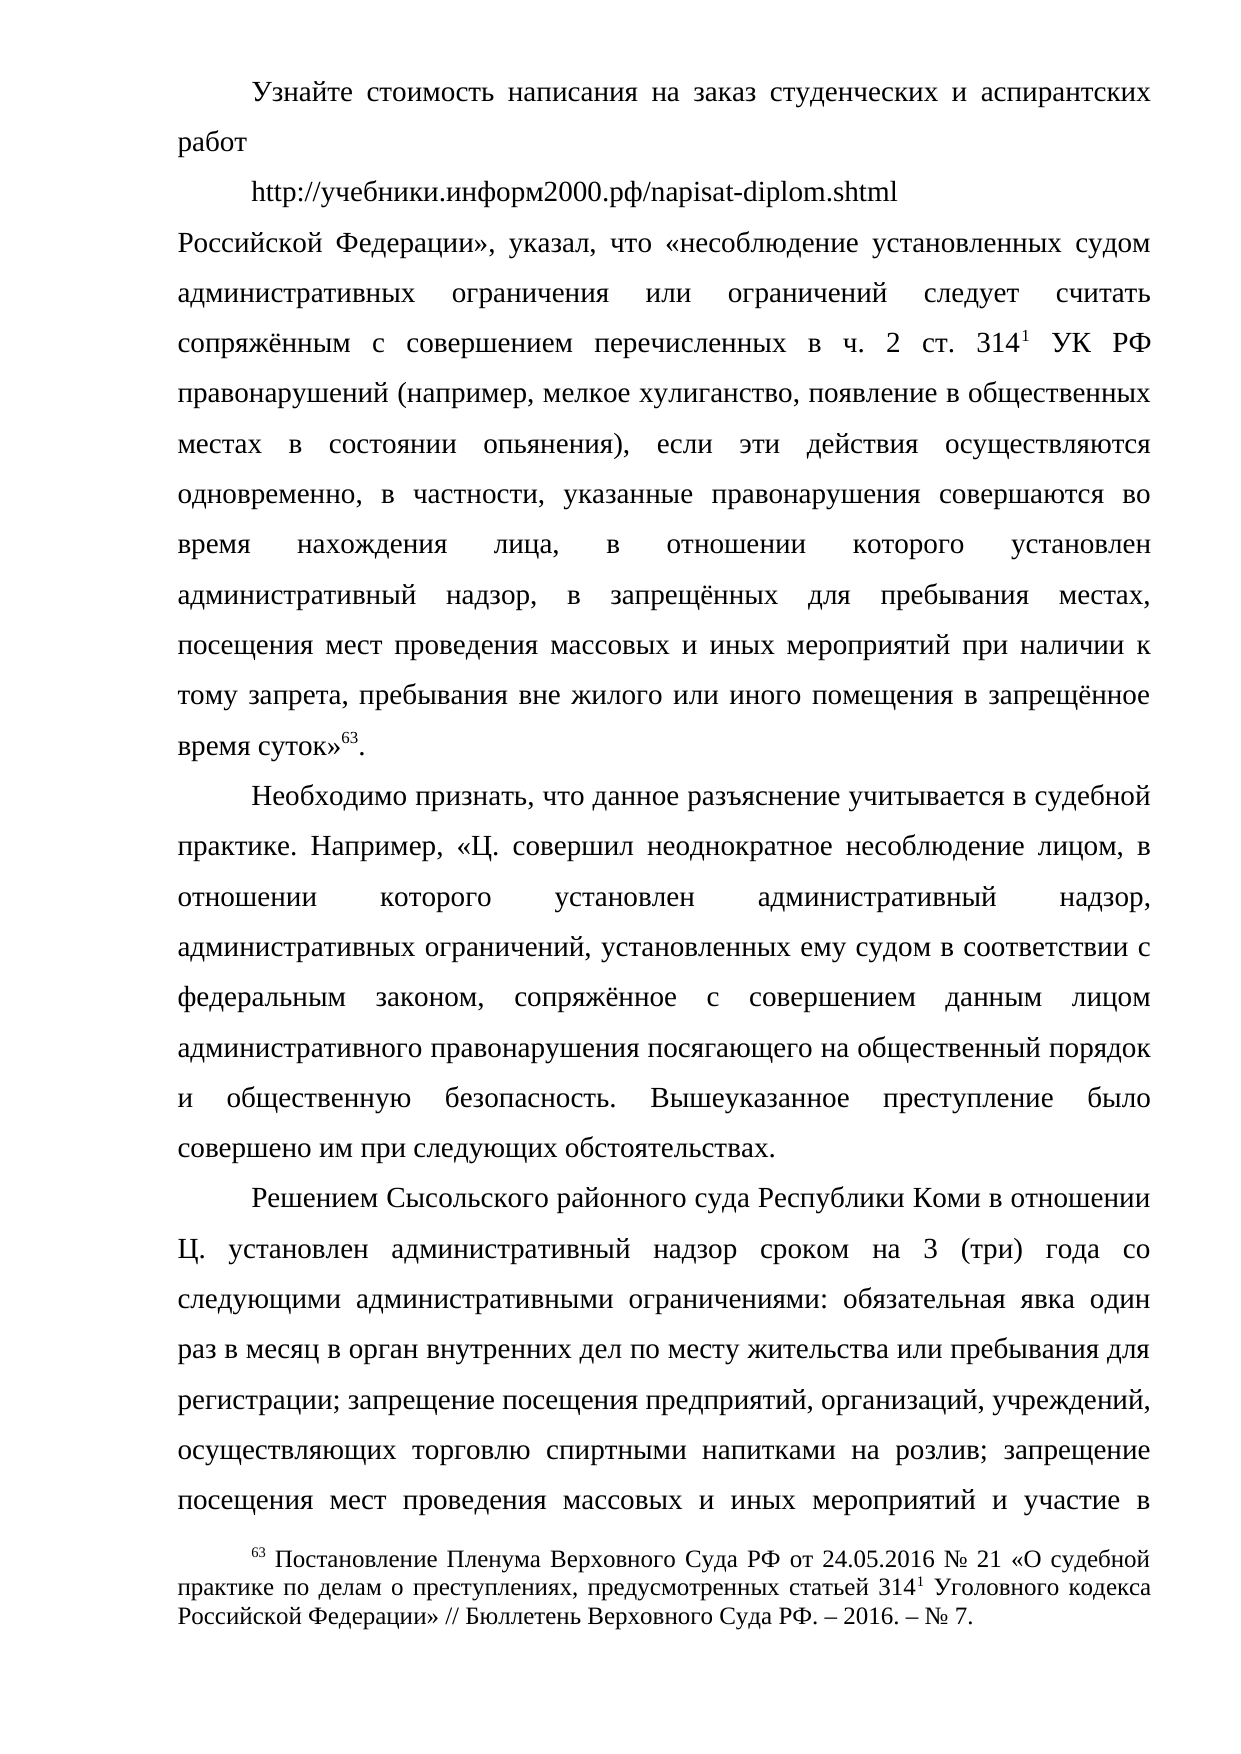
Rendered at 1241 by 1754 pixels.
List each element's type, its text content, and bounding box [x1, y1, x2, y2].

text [177, 1181, 1152, 1516]
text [177, 225, 1152, 761]
text Необходимо признать, что данное разъяснение учитывается в судебной практике. Например, «Ц. совершил неоднократное несоблюдение лицом, в отношении которого установлен административный надзор, административных ограничений, установленных ему судом в соответствии с федеральным законом, сопряжённое с совершением данным лицом административного правонарушения посягающего на общественный порядок и общественную безопасность. Вышеуказанное преступление было совершено им при следующих обстоятельствах. [177, 778, 1152, 1164]
